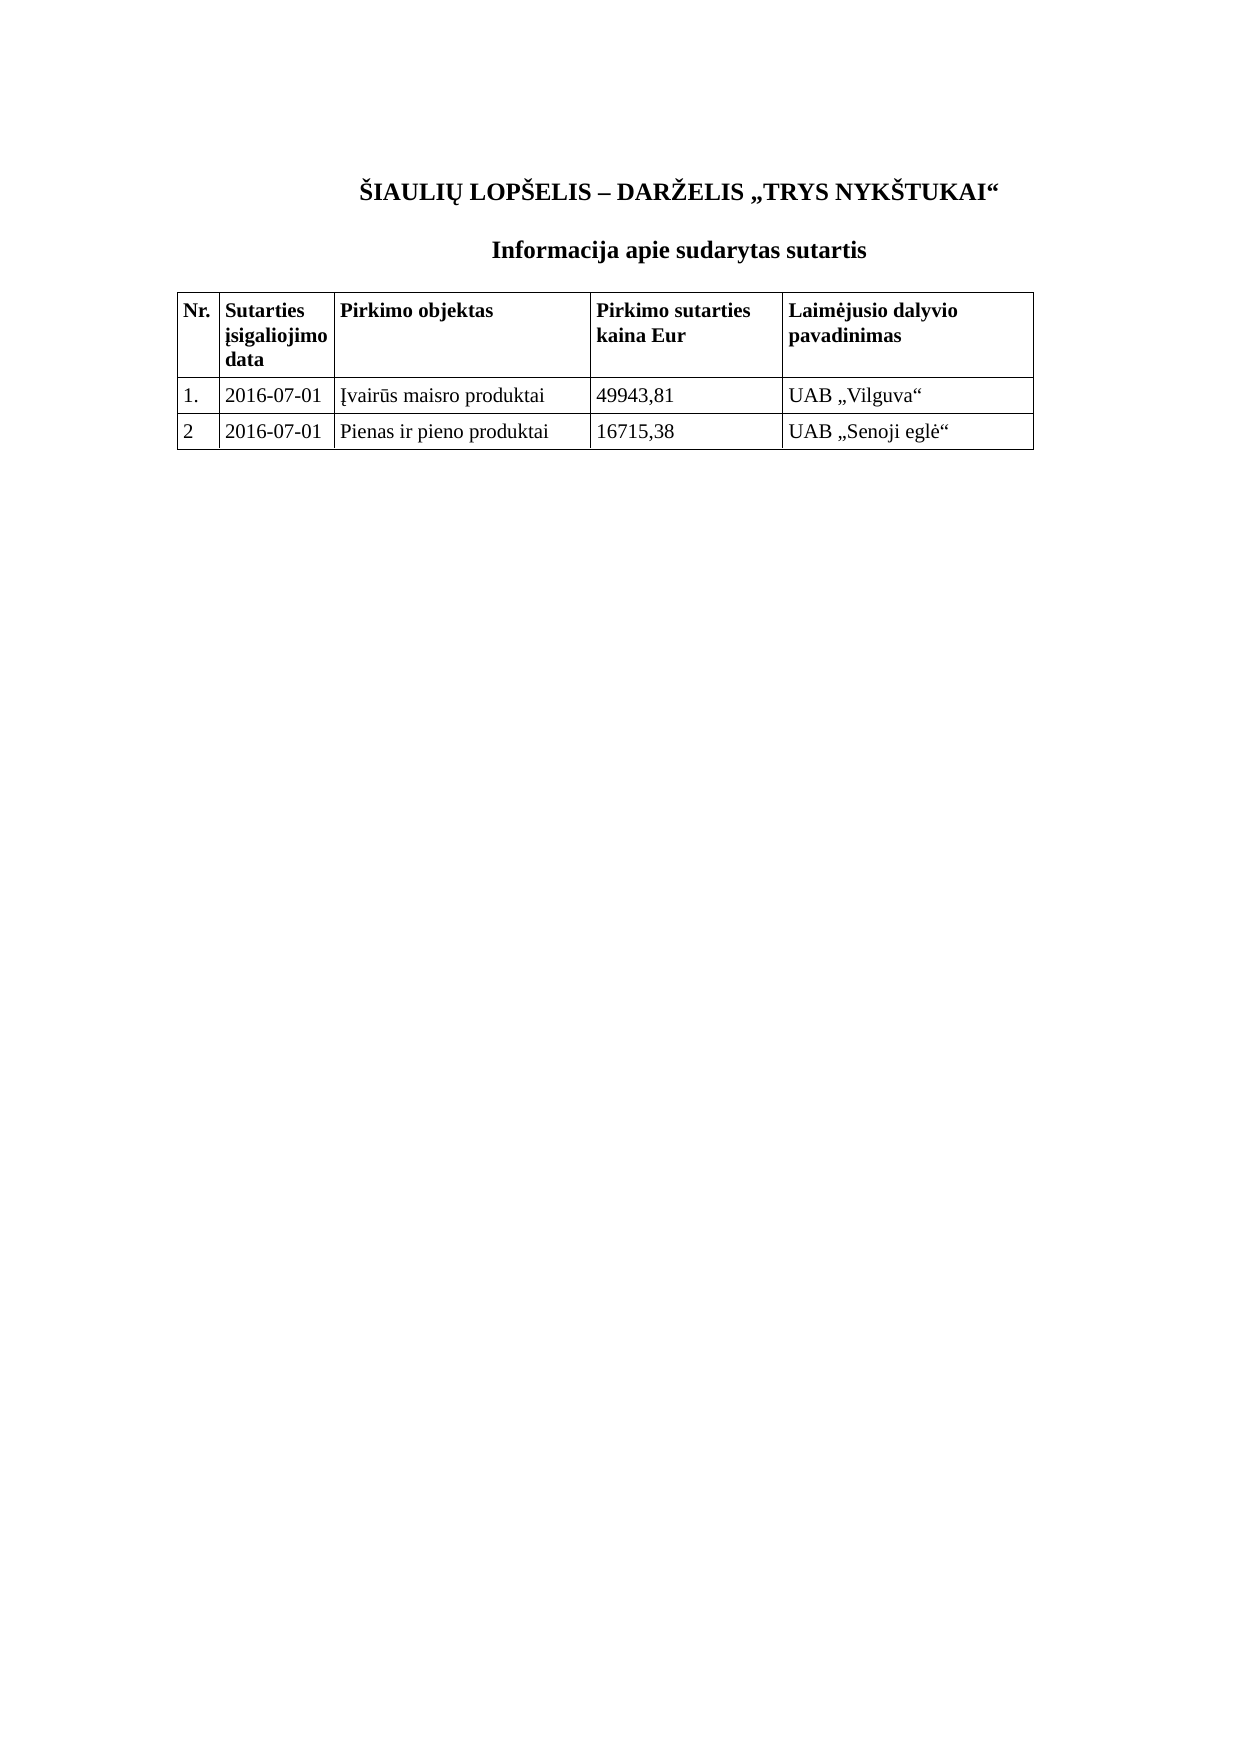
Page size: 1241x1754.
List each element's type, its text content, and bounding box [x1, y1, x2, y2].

table_header Pirkimo sutarties kaina Eur [591, 293, 782, 376]
table_cell 1. [178, 378, 219, 412]
table_cell 2016-07-01 [220, 414, 334, 448]
table_cell 2 [178, 414, 219, 448]
text Informacija apie sudarytas sutartis [177, 235, 1181, 263]
table_cell 49943,81 [591, 378, 782, 412]
table_cell UAB „Senoji eglė“ [783, 414, 1033, 448]
table_cell Pienas ir pieno produktai [335, 414, 590, 448]
table_cell Įvairūs maisro produktai [335, 378, 590, 412]
table_header Laimėjusio dalyvio pavadinimas [783, 293, 1033, 376]
table_cell 16715,38 [591, 414, 782, 448]
table_cell 2016-07-01 [220, 378, 334, 412]
table_header Pirkimo objektas [335, 293, 590, 376]
table_header Nr. [178, 293, 219, 376]
table_header Sutarties įsigaliojimo data [220, 293, 334, 376]
text ŠIAULIŲ LOPŠELIS – DARŽELIS „TRYS NYKŠTUKAI“ [177, 177, 1181, 206]
table_cell UAB „Vilguva“ [783, 378, 1033, 412]
